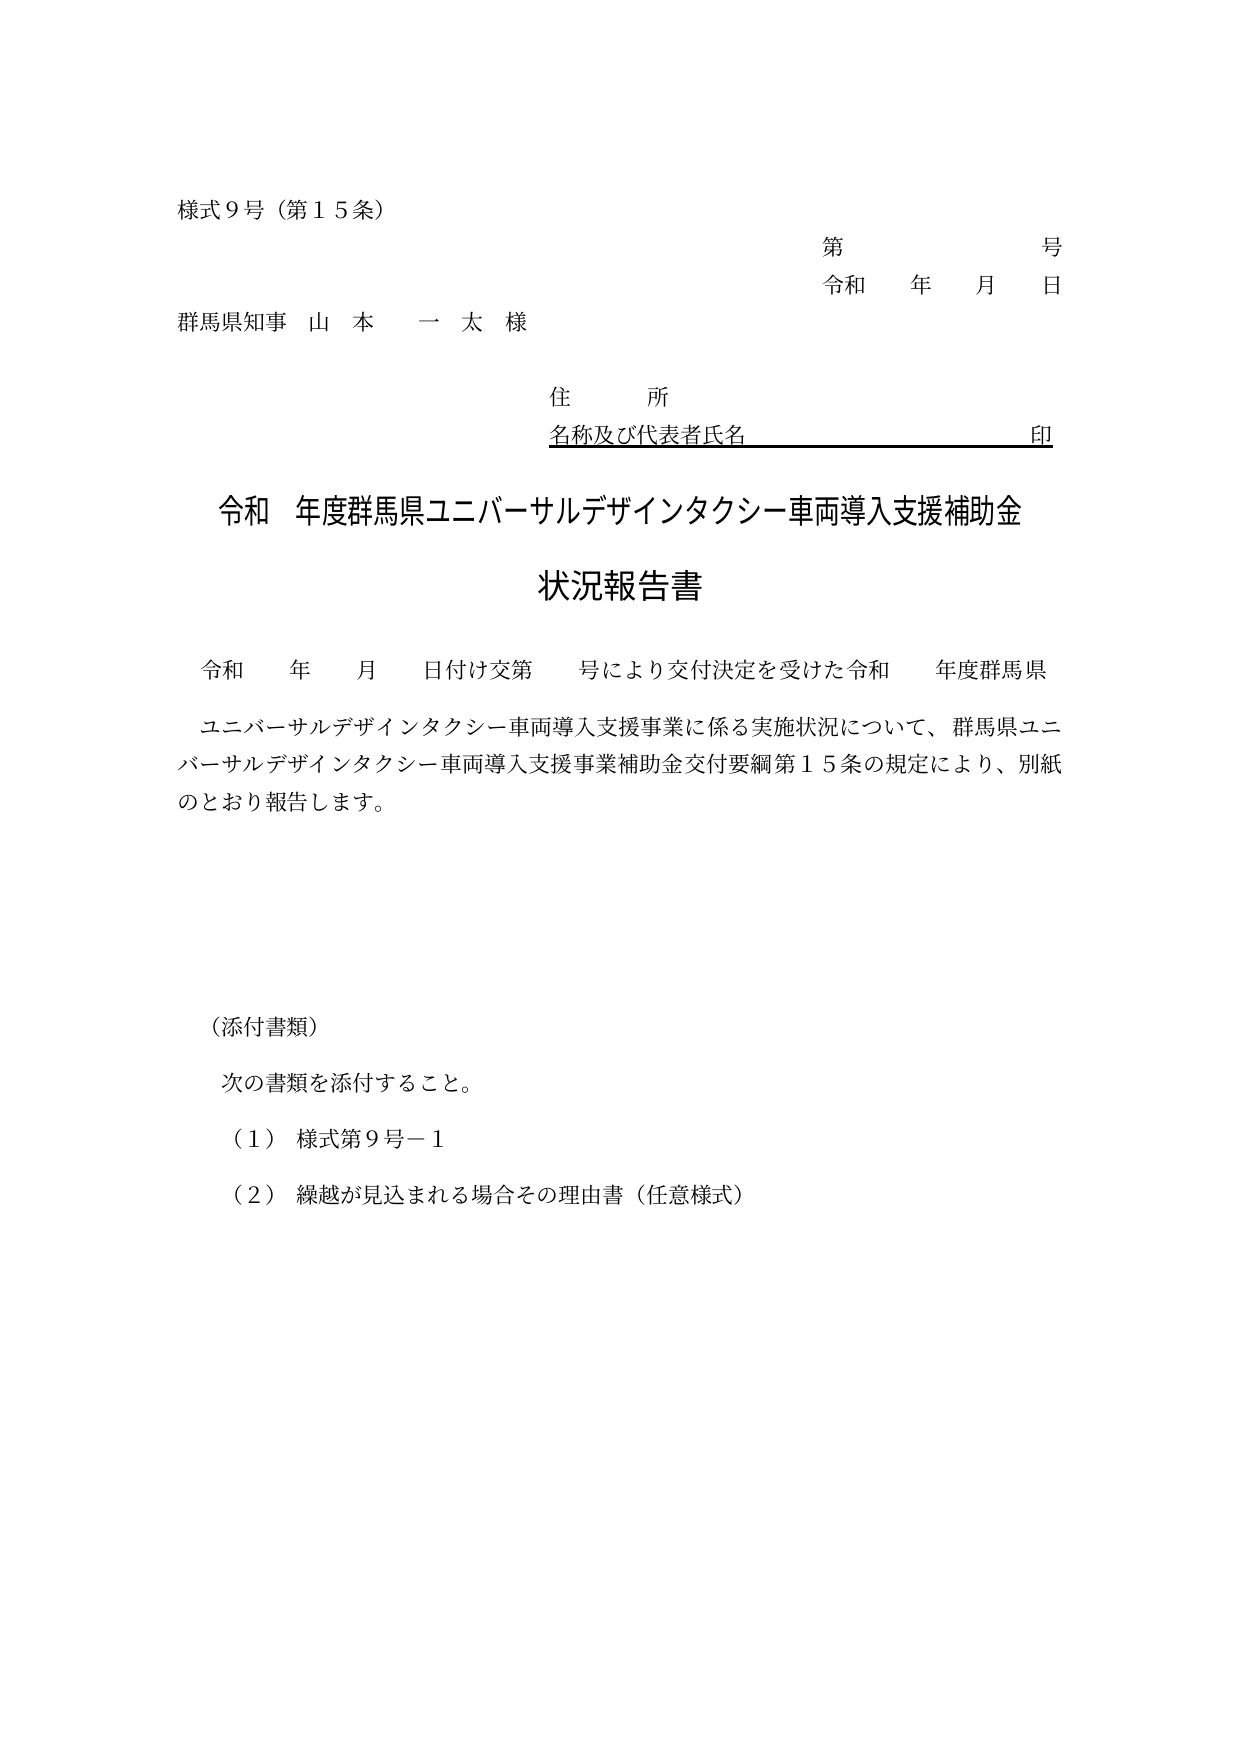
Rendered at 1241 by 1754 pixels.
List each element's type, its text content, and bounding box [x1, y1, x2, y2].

text 名称及び代表者氏名 印 [549, 415, 1063, 452]
text 令和 年 月 日付け交第 号により交付決定を受けた令和 年度群馬県 [177, 650, 1063, 688]
text 令和 年度群馬県ユニバーサルデザインタクシー車両導入支援補助金 [177, 471, 1063, 546]
list 繰越が見込まれる場合その理由書（任意様式） [221, 1175, 1063, 1213]
text 住所 [549, 377, 1063, 415]
text 様式９号（第１５条） [177, 190, 1063, 227]
text 令和 年 月 日 [177, 265, 1063, 302]
text 群馬県知事 山 本 一 太 様 [177, 302, 1063, 340]
text 状況報告書 [177, 546, 1063, 621]
text ユニバーサルデザインタクシー車両導入支援事業に係る実施状況について、群馬県ユニバーサルデザインタクシー車両導入支援事業補助金交付要綱第１５条の規定により、別紙のとおり報告します。 [177, 707, 1063, 819]
text 第 号 [177, 227, 1063, 265]
list 様式第９号－１ [221, 1119, 1063, 1157]
text 次の書類を添付すること。 [199, 1063, 1063, 1100]
text （添付書類） [177, 1007, 1063, 1044]
